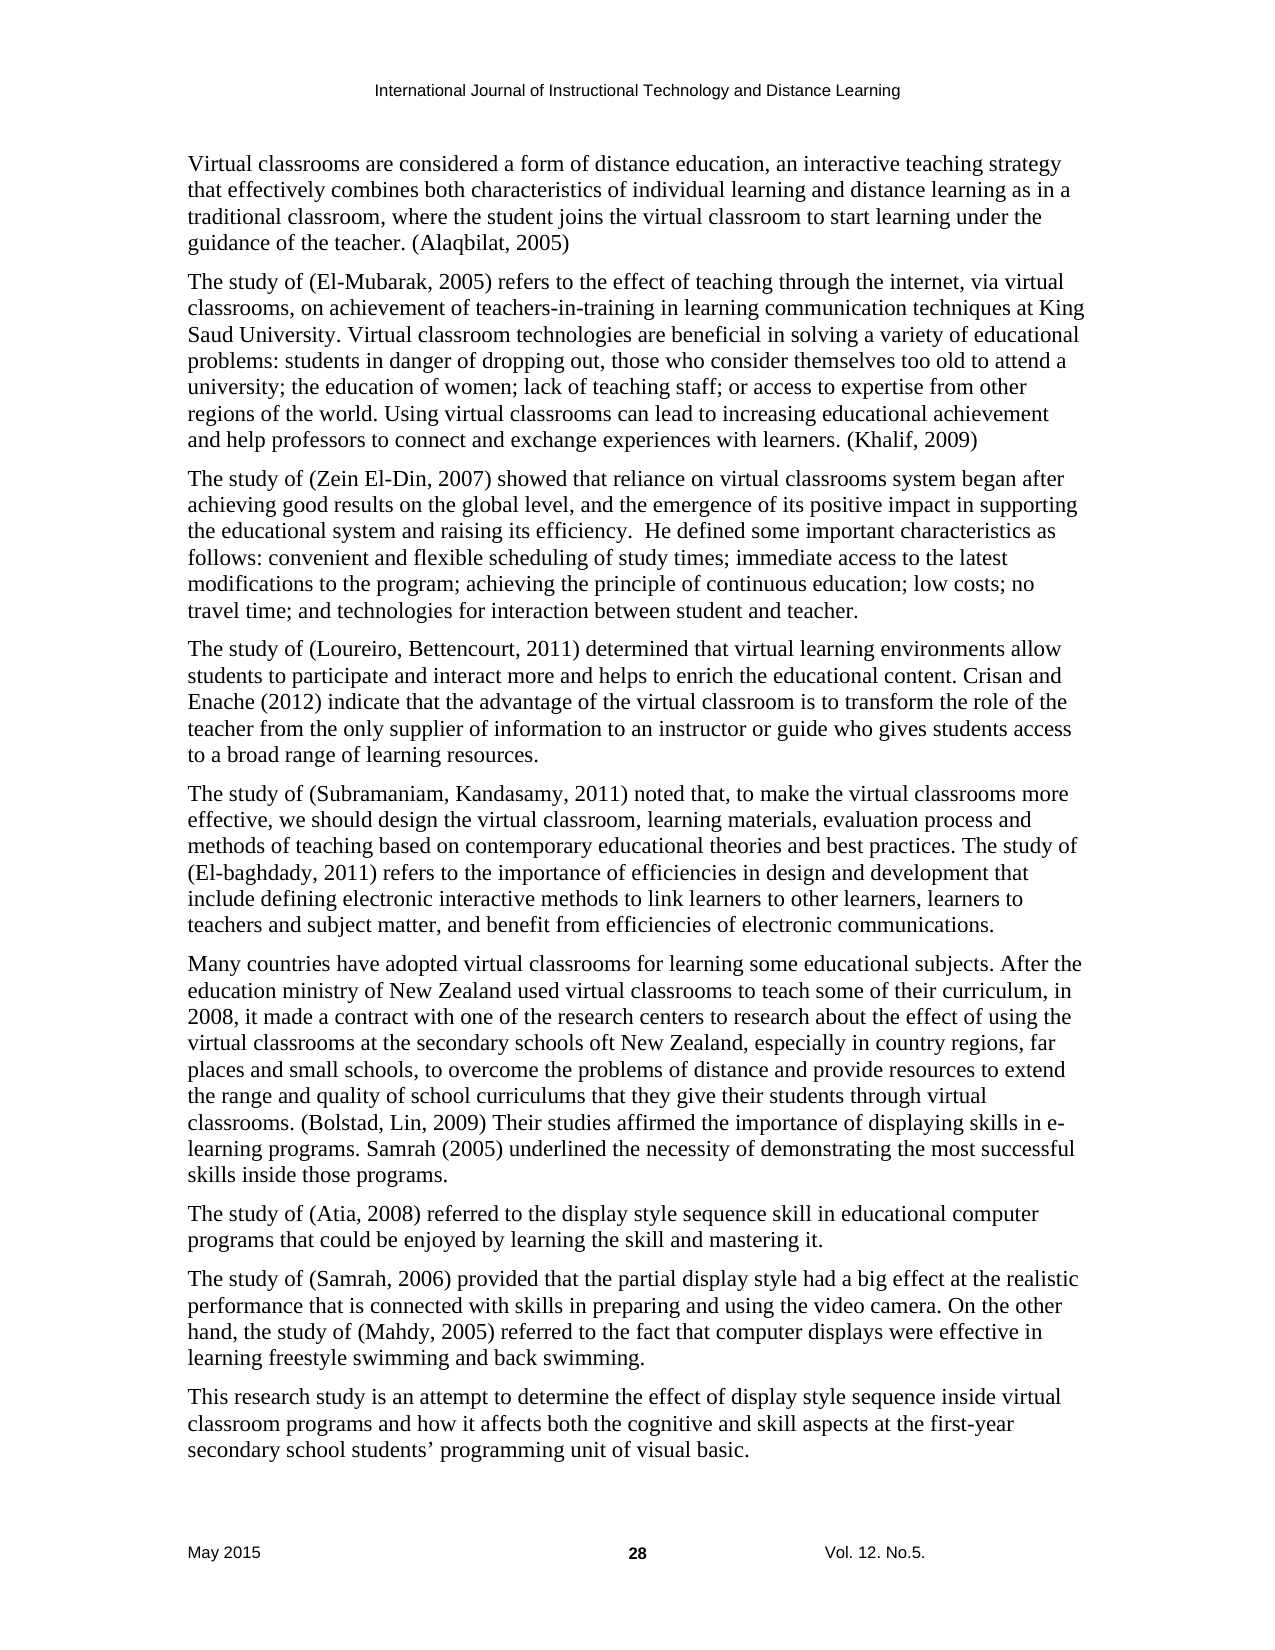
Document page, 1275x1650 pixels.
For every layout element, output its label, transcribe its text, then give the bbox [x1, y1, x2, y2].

text The study of (El-Mubarak, 2005) refers to the effect of teaching through the internet, via virtual classrooms, on achievement of teachers-in-training in learning communication techniques at King Saud University. Virtual classroom technologies are beneficial in solving a variety of educational problems: students in danger of dropping out, those who consider themselves too old to attend a university; the education of women; lack of teaching staff; or access to expertise from other regions of the world. Using virtual classrooms can lead to increasing educational achievement and help professors to connect and exchange experiences with learners. (Khalif, 2009) [187, 268, 1087, 452]
text The study of (Loureiro, Bettencourt, 2011) determined that virtual learning environments allow students to participate and interact more and helps to enrich the educational content. Crisan and Enache (2012) indicate that the advantage of the virtual classroom is to transform the role of the teacher from the only supplier of information to an instructor or guide who gives students access to a broad range of learning resources. [187, 636, 1087, 767]
text Virtual classrooms are considered a form of distance education, an interactive teaching strategy that effectively combines both characteristics of individual learning and distance learning as in a traditional classroom, where the student joins the virtual classroom to start learning under the guidance of the teacher. (Alaqbilat, 2005) [187, 150, 1087, 255]
text This research study is an attempt to determine the effect of display style sequence inside virtual classroom programs and how it affects both the cognitive and skill aspects at the first-year secondary school students’ programming unit of visual basic. [187, 1383, 1087, 1462]
text The study of (Subramaniam, Kandasamy, 2011) noted that, to make the virtual classrooms more effective, we should design the virtual classroom, learning materials, evaluation process and methods of teaching based on contemporary educational theories and best practices. The study of (El-baghdady, 2011) refers to the importance of efficiencies in design and development that include defining electronic interactive methods to link learners to other learners, learners to teachers and subject matter, and benefit from efficiencies of electronic communications. [187, 780, 1087, 938]
text Many countries have adopted virtual classrooms for learning some educational subjects. After the education ministry of New Zealand used virtual classrooms to teach some of their curriculum, in 2008, it made a contract with one of the research centers to research about the effect of using the virtual classrooms at the secondary schools oft New Zealand, especially in country regions, far places and small schools, to overcome the problems of distance and provide resources to extend the range and quality of school curriculums that they give their students through virtual classrooms. (Bolstad, Lin, 2009) Their studies affirmed the importance of displaying skills in e-learning programs. Samrah (2005) underlined the necessity of demonstrating the most successful skills inside those programs. [187, 950, 1087, 1188]
text The study of (Atia, 2008) referred to the display style sequence skill in educational computer programs that could be enjoyed by learning the skill and mastering it. [187, 1200, 1087, 1253]
text The study of (Zein El-Din, 2007) showed that reliance on virtual classrooms system began after achieving good results on the global level, and the emergence of its positive impact in supporting the educational system and raising its efficiency. He defined some important characteristics as follows: convenient and flexible scheduling of study times; immediate access to the latest modifications to the program; achieving the principle of continuous education; low costs; no travel time; and technologies for interaction between student and teacher. [187, 465, 1087, 623]
text The study of (Samrah, 2006) provided that the partial display style had a big effect at the realistic performance that is connected with skills in preparing and using the video camera. On the other hand, the study of (Mahdy, 2005) referred to the fact that computer displays were effective in learning freestyle swimming and back swimming. [187, 1265, 1087, 1371]
